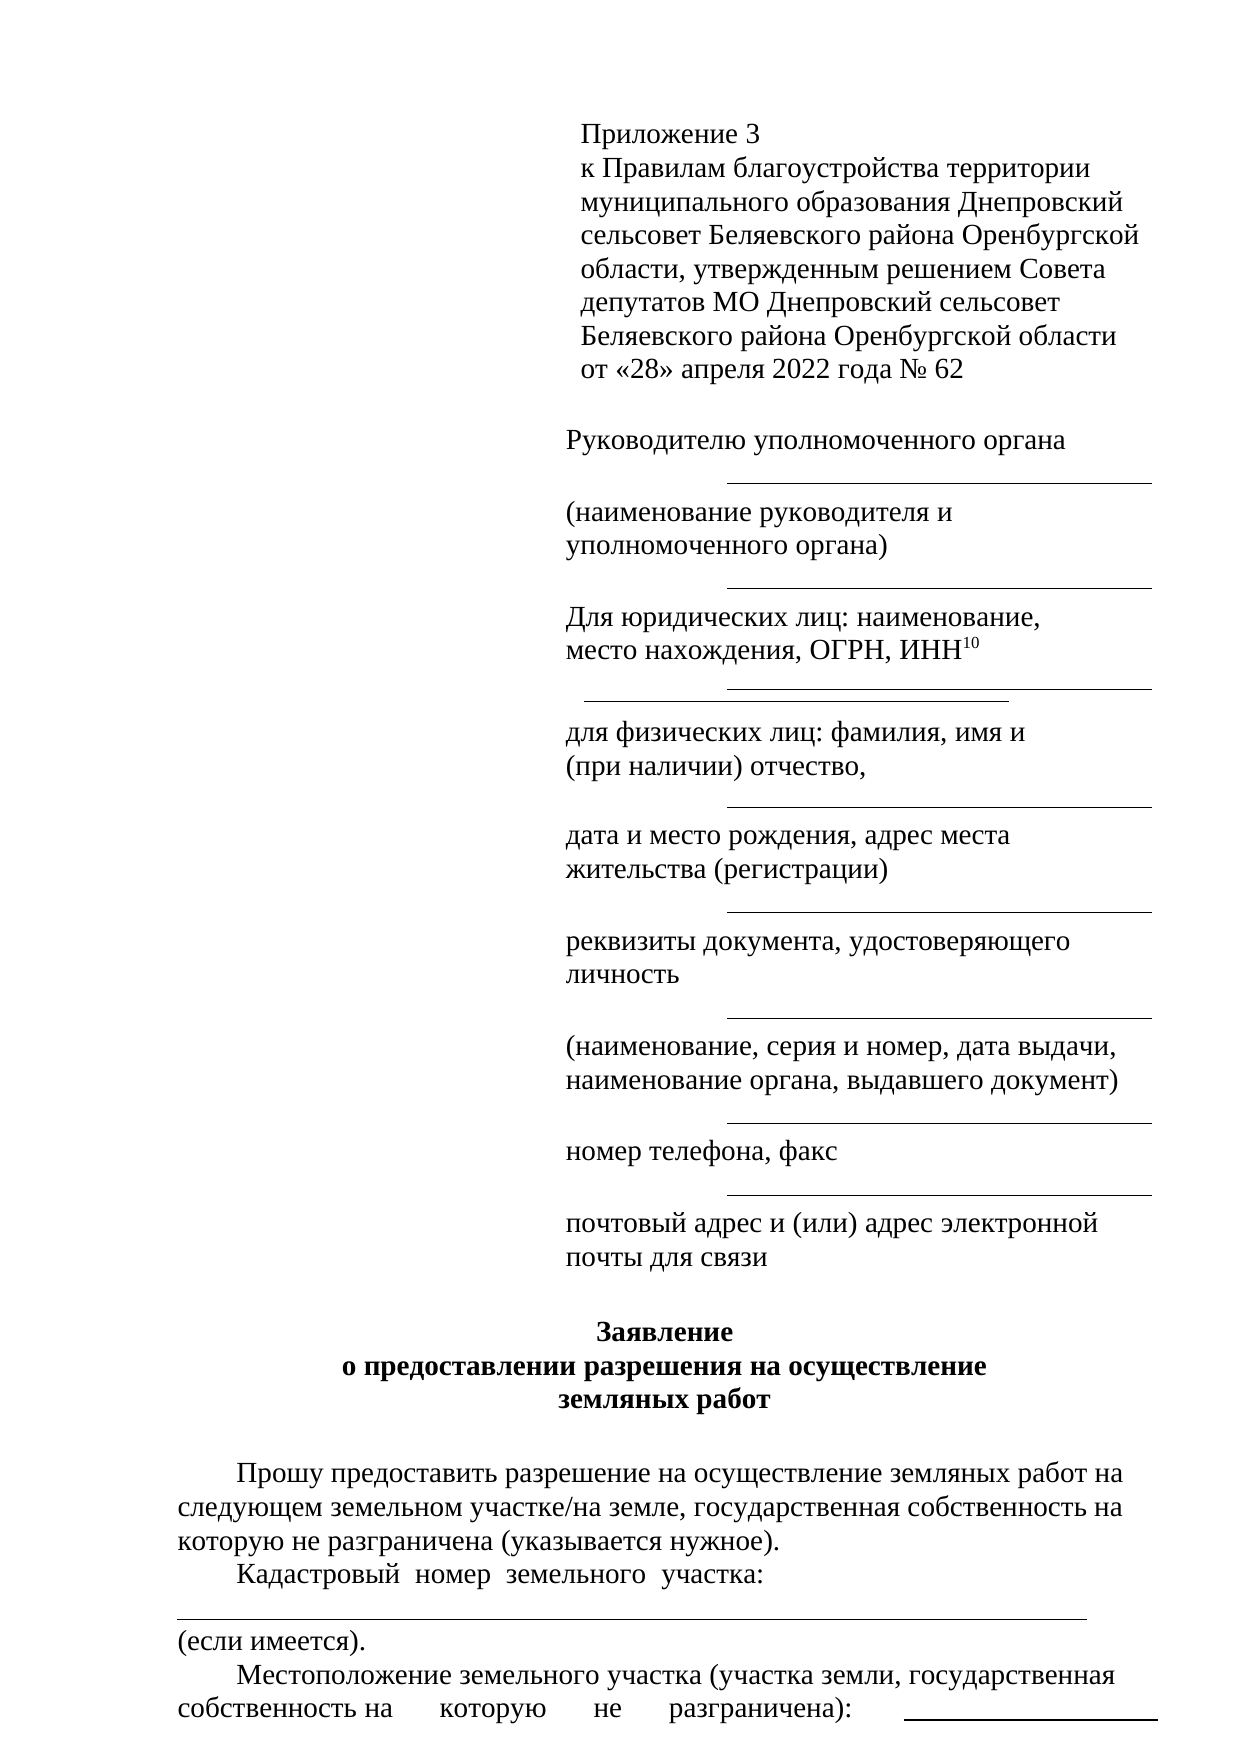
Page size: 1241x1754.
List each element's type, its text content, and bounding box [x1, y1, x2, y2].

text к Правилам благоустройства территории муниципального образования Днепровский сельсовет Беляевского района Оренбургской области, утвержденным решением Совета депутатов МО Днепровский сельсовет Беляевского района Оренбургской области от «28» апреля 2022 года № 62 [580, 150, 1152, 385]
text Прошу предоставить разрешение на осуществление земляных работ на следующем земельном участке/на земле, государственная собственность на которую не разграничена (указывается нужное). [177, 1456, 1152, 1556]
text (наименование руководителя и уполномоченного органа) [566, 494, 1152, 561]
text место нахождения, ОГРН, ИНН10 [566, 632, 1152, 666]
text Заявление [376, 1314, 953, 1348]
text почтовый адрес и (или) адрес электронной почты для связи [566, 1205, 1152, 1272]
text Руководителю уполномоченного органа [566, 422, 1169, 455]
text для физических лиц: фамилия, имя и [566, 714, 1152, 748]
text Для юридических лиц: наименование, [566, 599, 1152, 632]
text Приложение 3 [580, 117, 1152, 150]
text Местоположение земельного участка (участка земли, государственная собственность на которую не разграничена): [177, 1657, 1158, 1724]
text Кадастровый номер земельного участка: (если имеется). [177, 1556, 1152, 1657]
text реквизиты документа, удостоверяющего личность [566, 923, 1152, 990]
text (при наличии) отчество, [566, 748, 1152, 781]
text дата и место рождения, адрес места жительства (регистрации) [566, 817, 1152, 884]
text номер телефона, факс [566, 1133, 1152, 1167]
text (наименование, серия и номер, дата выдачи, наименование органа, выдавшего документ) [566, 1028, 1152, 1095]
text o предоставлении разрешения на осуществление земляных работ [293, 1348, 1036, 1415]
